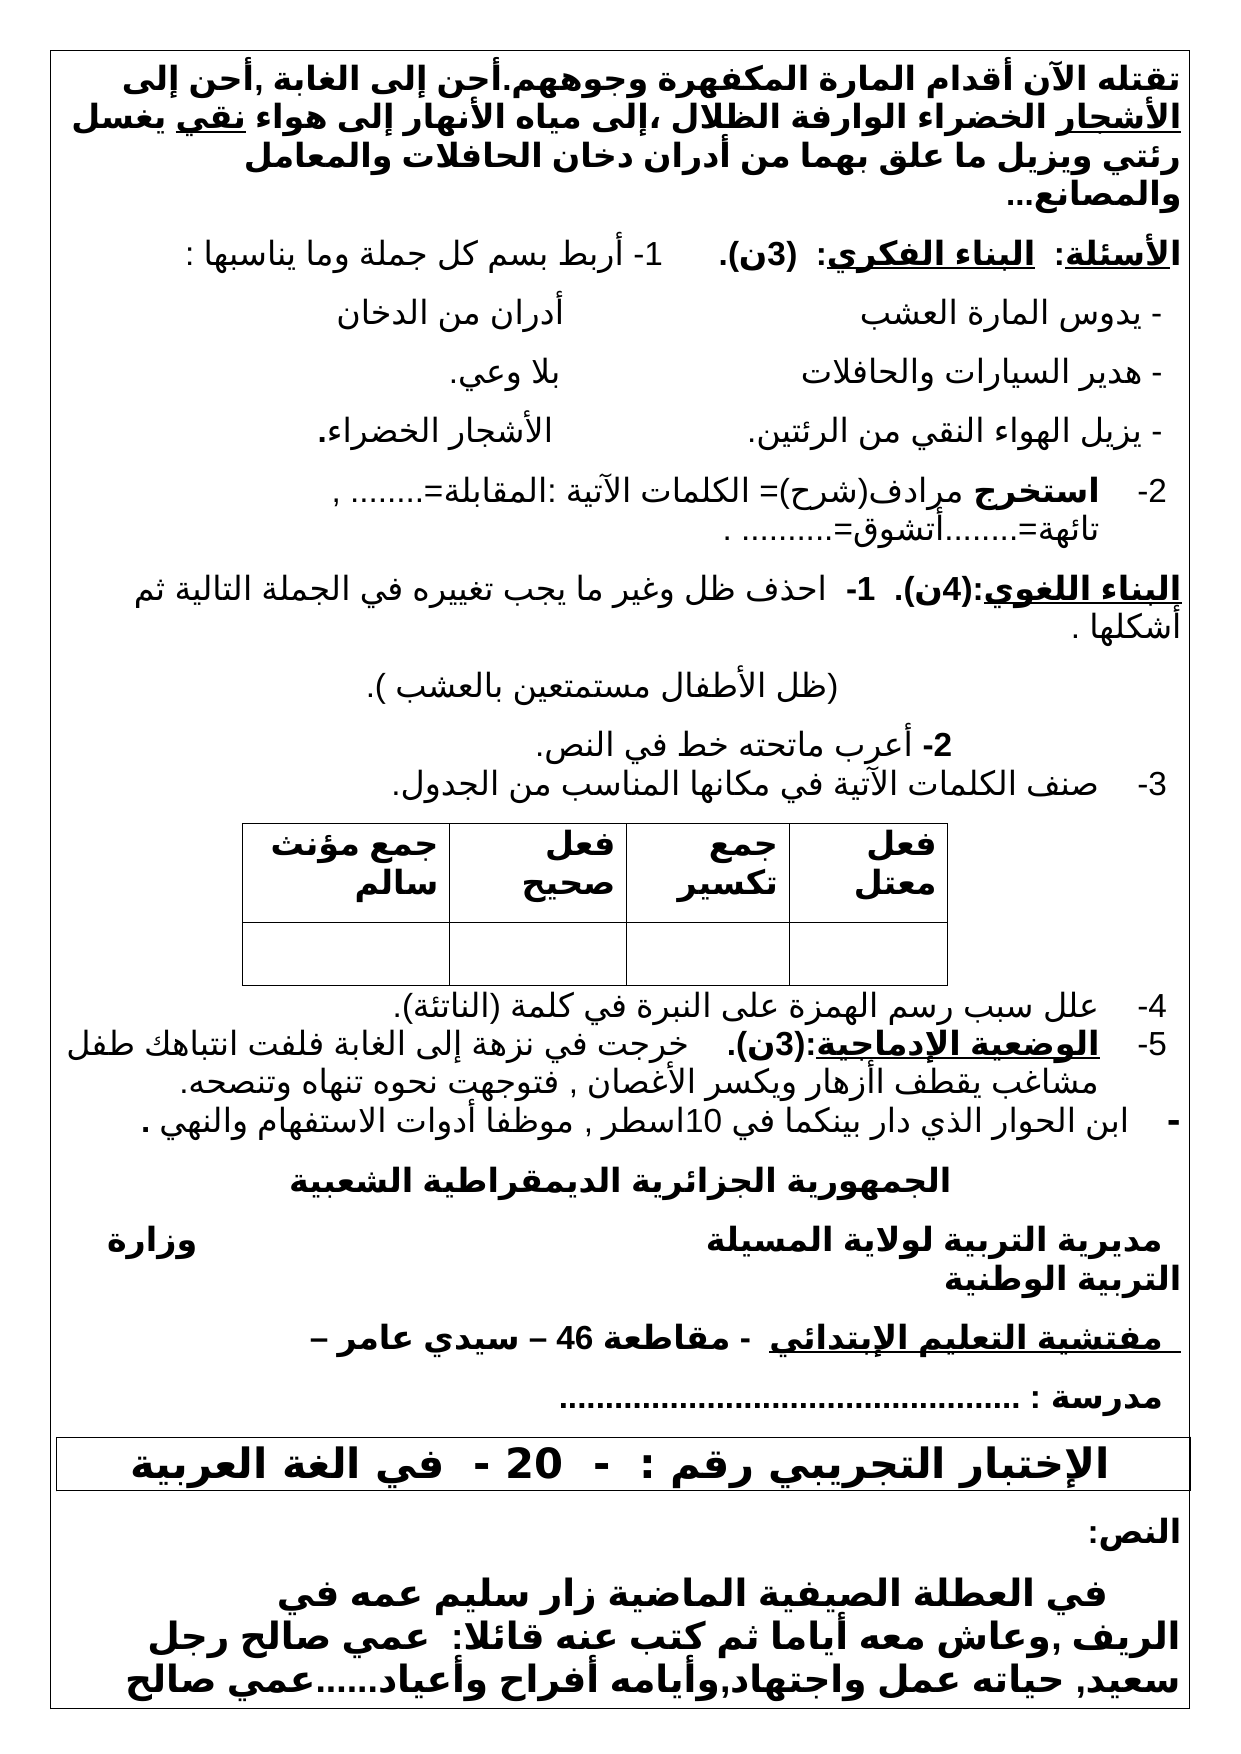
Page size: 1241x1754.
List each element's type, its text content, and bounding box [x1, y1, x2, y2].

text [59, 1571, 1181, 1701]
text - هدير السيارات والحافلات بلا وعي. [59, 352, 1181, 391]
table_cell [627, 923, 789, 984]
table_cell [243, 923, 449, 984]
text - يدوس المارة العشب أدران من الدخان [59, 293, 1181, 331]
table_cell [790, 923, 947, 984]
text مفتشية التعليم الإبتدائي - مقاطعة 46 – سيدي عامر – [59, 1318, 1181, 1356]
text الأسئلة: البناء الفكري: (3ن). 1- أربط بسم كل جملة وما يناسبها : [59, 234, 1181, 272]
list 2- أعرب ماتحته خط في النص. [59, 726, 1100, 764]
text - يزيل الهواء النقي من الرئتين. الأشجار الخضراء. [59, 412, 1181, 450]
table_header جمع تكسير [627, 824, 789, 922]
list صنف الكلمات الآتية في مكانها المناسب من الجدول. [59, 764, 1137, 802]
list علل سبب رسم الهمزة على النبرة في كلمة (الناتئة). [59, 986, 1137, 1024]
list استخرج مرادف(شرح)= الكلمات الآتية :المقابلة=........ , تائهة=........أتشوق=.......... . [59, 471, 1137, 548]
list الوضعية الإدماجية:(3ن). خرجت في نزهة إلى الغابة فلفت انتباهك طفل مشاغب يقطف اأزهار ويكسر الأغصان , فتوجهت نحوه تنهاه وتنصحه. [59, 1024, 1137, 1101]
text الجمهورية الجزائرية الديمقراطية الشعبية [59, 1161, 1181, 1199]
text مدرسة : .................................................. [59, 1377, 1181, 1416]
table_header فعل معتل [790, 824, 947, 922]
text الإختبار التجريبي رقم : - 20 - في الغة العربية [57, 1438, 1189, 1490]
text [59, 59, 1181, 213]
list ابن الحوار الذي دار بينكما في 10اسطر , موظفا أدوات الاستفهام والنهي . [59, 1101, 1167, 1140]
table_header فعل صحيح [450, 824, 626, 922]
text مديرية التربية لولاية المسيلة وزارة التربية الوطنية [59, 1220, 1181, 1297]
text النص: [59, 1512, 1181, 1551]
text البناء اللغوي:(4ن). 1- احذف ظل وغير ما يجب تغييره في الجملة التالية ثم أشكلها . [59, 568, 1181, 645]
table_cell [450, 923, 626, 984]
table_header جمع مؤنث سالم [243, 824, 449, 922]
text (ظل الأطفال مستمتعين بالعشب ). [59, 666, 1144, 705]
